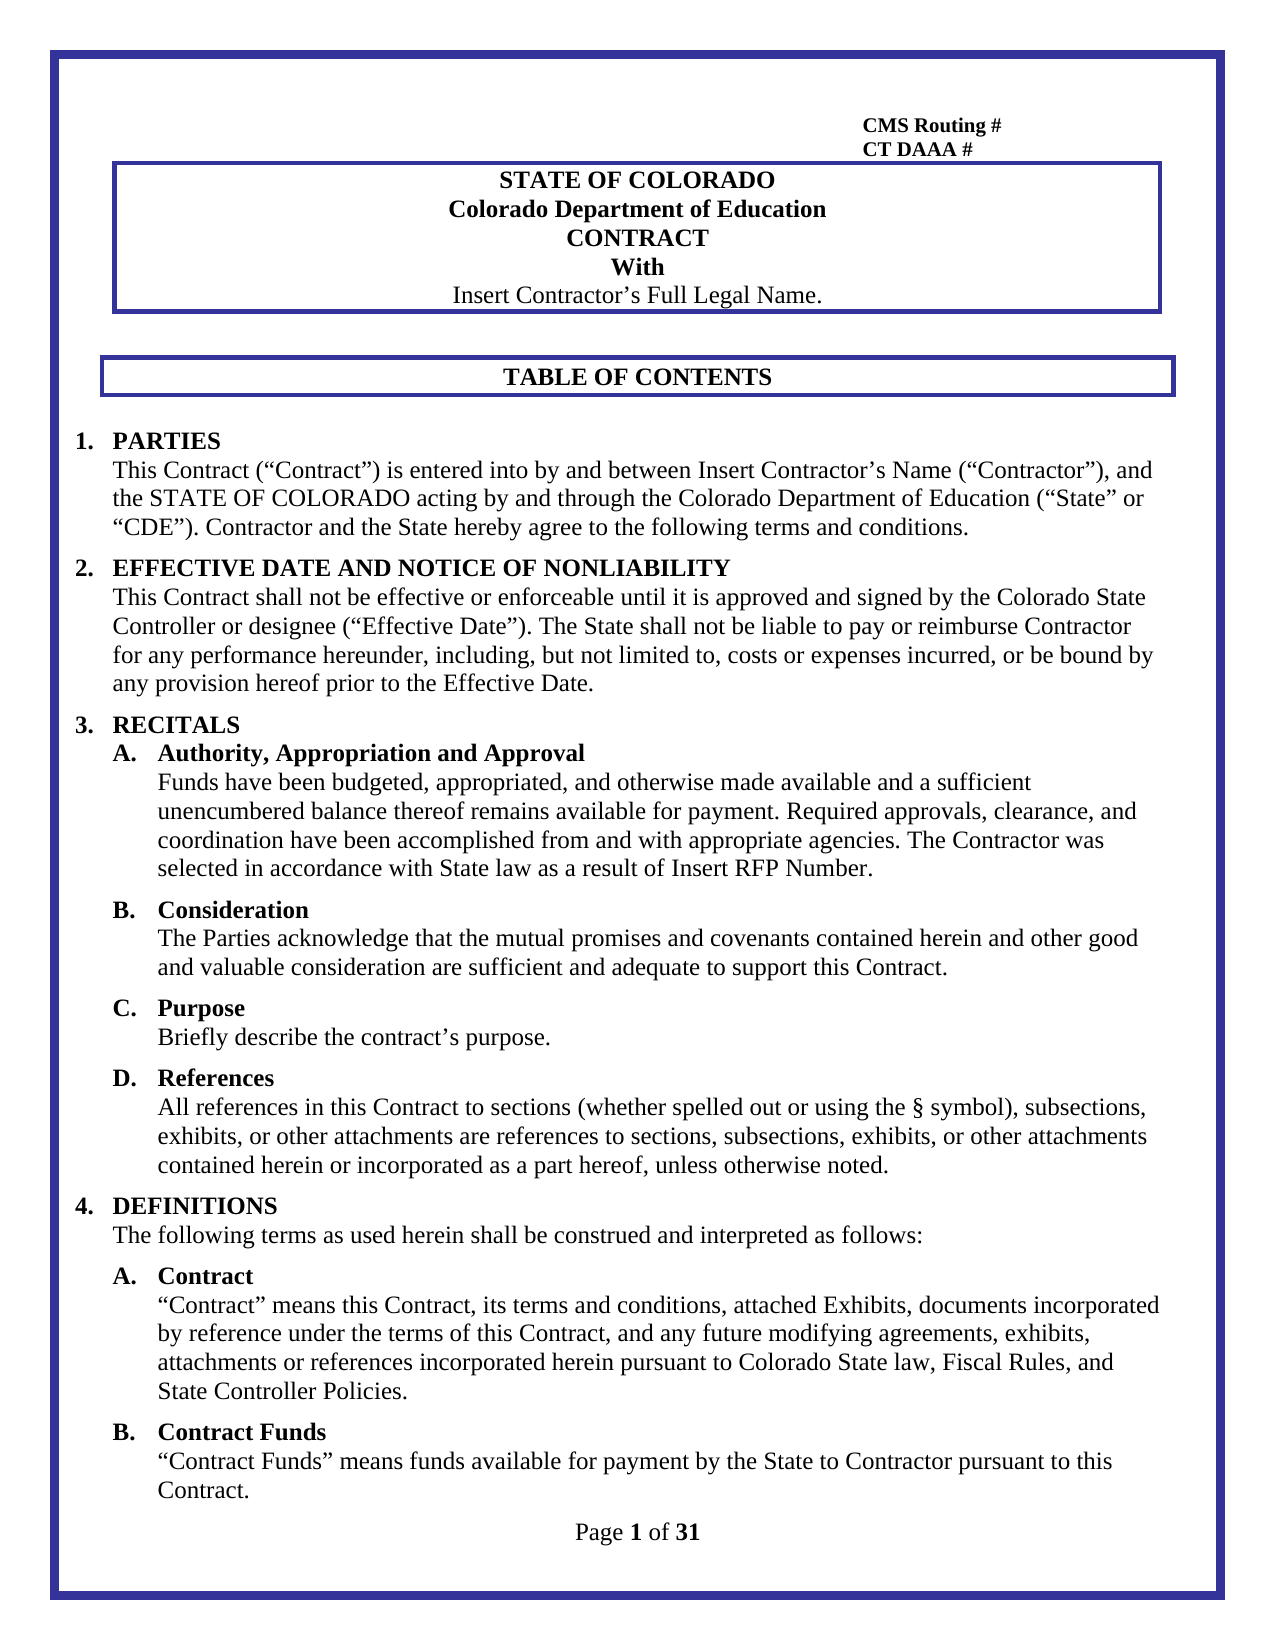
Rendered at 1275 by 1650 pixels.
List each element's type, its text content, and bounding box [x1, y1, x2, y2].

text CMS Routing # [862, 112, 1162, 137]
text TABLE OF CONTENTS [104, 360, 1171, 393]
text The Parties acknowledge that the mutual promises and covenants contained herein and other good and valuable consideration are sufficient and adequate to support this Contract. [157, 923, 1162, 981]
text CT DAAA # [862, 137, 1162, 161]
text “Contract” means this Contract, its terms and conditions, attached Exhibits, documents incorporated by reference under the terms of this Contract, and any future modifying agreements, exhibits, attachments or references incorporated herein pursuant to Colorado State law, Fiscal Rules, and State Controller Policies. [157, 1290, 1162, 1405]
text This Contract (“Contract”) is entered into by and between (“Contractor”), and the STATE OF COLORADO acting by and through the Colorado Department of Education (“State” or “CDE”). Contractor and the State hereby agree to the following terms and conditions. [112, 455, 1162, 541]
subtitle References [112, 1063, 1162, 1092]
subtitle Contract [112, 1261, 1162, 1290]
text “Contract Funds” means funds available for payment by the State to Contractor pursuant to this Contract. [157, 1446, 1162, 1503]
subtitle Consideration [112, 895, 1162, 923]
text All references in this Contract to sections (whether spelled out or using the § symbol), subsections, exhibits, or other attachments are references to sections, subsections, exhibits, or other attachments contained herein or incorporated as a part hereof, unless otherwise noted. [157, 1092, 1162, 1178]
subtitle DEFINITIONS [75, 1191, 1162, 1220]
subtitle RECITALS [75, 710, 1162, 738]
text Funds have been budgeted, appropriated, and otherwise made available and a sufficient unencumbered balance thereof remains available for payment. Required approvals, clearance, and coordination have been accomplished from and with appropriate agencies. The Contractor was selected in accordance with State law as a result of . [157, 767, 1162, 882]
text This Contract shall not be effective or enforceable until it is approved and signed by the Colorado State Controller or designee (“Effective Date”). The State shall not be liable to pay or reimburse Contractor for any performance hereunder, including, but not limited to, costs or expenses incurred, or be bound by any provision hereof prior to the Effective Date. [112, 582, 1162, 697]
subtitle Authority, Appropriation and Approval [112, 738, 1162, 767]
subtitle Contract Funds [112, 1417, 1162, 1446]
subtitle EFFECTIVE DATE AND NOTICE OF NONLIABILITY [75, 553, 1162, 582]
subtitle Purpose [112, 993, 1162, 1022]
table_header STATE OF COLORADO Colorado Department of Education CONTRACT With [117, 165, 1158, 309]
text The following terms as used herein shall be construed and interpreted as follows: [112, 1220, 1162, 1248]
subtitle PARTIES [75, 426, 1162, 455]
